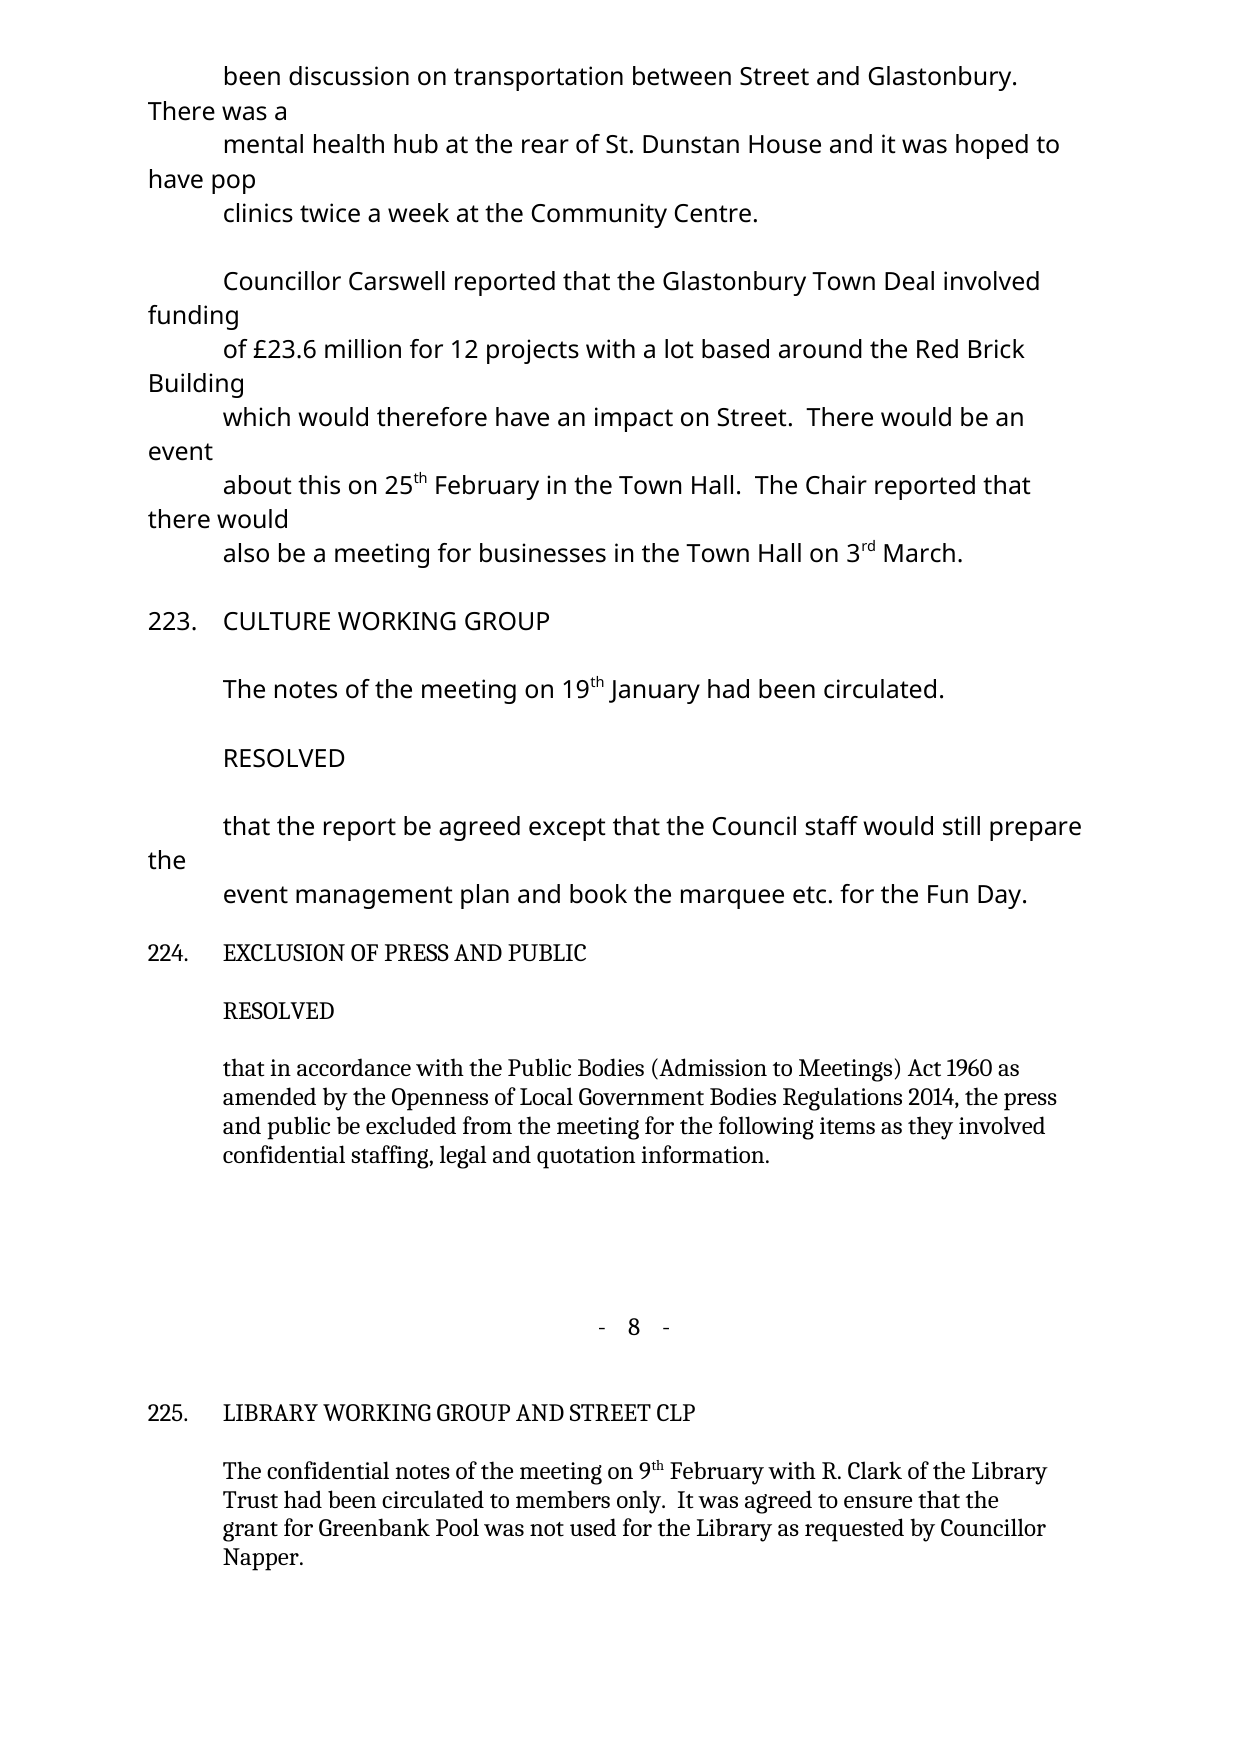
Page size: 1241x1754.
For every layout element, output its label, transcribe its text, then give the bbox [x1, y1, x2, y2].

text 223. CULTURE WORKING GROUP [148, 604, 1092, 638]
text mental health hub at the rear of St. Dunstan House and it was hoped to have pop [148, 127, 1092, 195]
text of £23.6 million for 12 projects with a lot based around the Red Brick Building [148, 332, 1092, 400]
text confidential staffing, legal and quotation information. [148, 1141, 1092, 1169]
text clinics twice a week at the Community Centre. [148, 195, 1092, 229]
text also be a meeting for businesses in the Town Hall on 3rd March. [148, 536, 1092, 570]
text event management plan and book the marquee etc. for the Fun Day. [148, 877, 1092, 911]
text RESOLVED [148, 997, 1092, 1026]
text been discussion on transportation between Street and Glastonbury. There was a [148, 59, 1092, 127]
text - 8 - [148, 1313, 1092, 1342]
text that the report be agreed except that the Council staff would still prepare the [148, 808, 1092, 877]
text that in accordance with the Public Bodies (Admission to Meetings) Act 1960 as [148, 1054, 1092, 1083]
text Trust had been circulated to members only. It was agreed to ensure that the [148, 1486, 1092, 1514]
text Napper. [148, 1543, 1092, 1572]
text 225. LIBRARY WORKING GROUP AND STREET CLP [148, 1399, 1092, 1428]
text about this on 25th February in the Town Hall. The Chair reported that there would [148, 468, 1092, 536]
text Councillor Carswell reported that the Glastonbury Town Deal involved funding [148, 263, 1092, 332]
text which would therefore have an impact on Street. There would be an event [148, 400, 1092, 468]
text amended by the Openness of Local Government Bodies Regulations 2014, the press [148, 1083, 1092, 1112]
text grant for Greenbank Pool was not used for the Library as requested by Councillor [148, 1514, 1092, 1543]
text The confidential notes of the meeting on 9th February with R. Clark of the Library [148, 1457, 1092, 1486]
text 224. EXCLUSION OF PRESS AND PUBLIC [148, 939, 1092, 968]
text RESOLVED [148, 740, 1092, 774]
text The notes of the meeting on 19th January had been circulated. [148, 672, 1092, 706]
text and public be excluded from the meeting for the following items as they involved [148, 1112, 1092, 1141]
